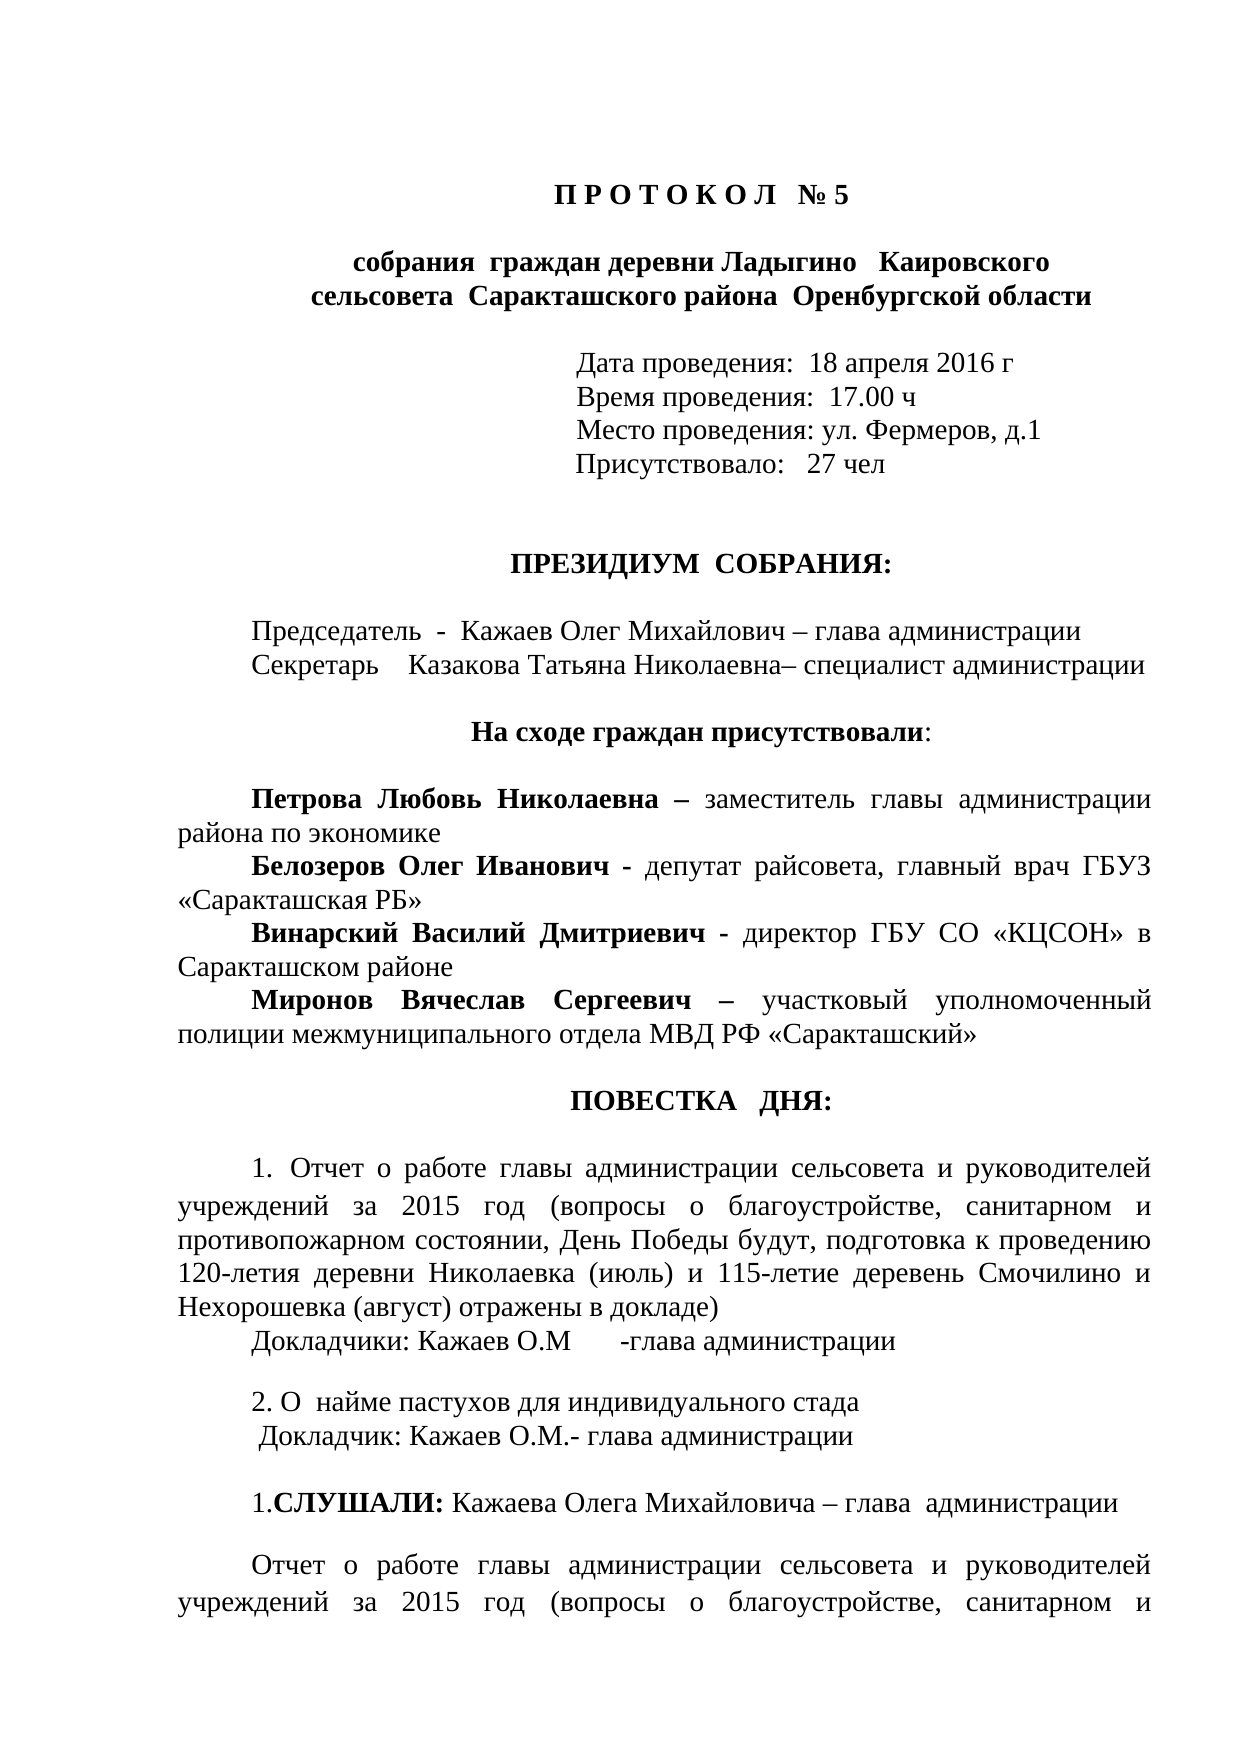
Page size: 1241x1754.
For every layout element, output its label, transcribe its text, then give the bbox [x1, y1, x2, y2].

text Время проведения: 17.00 ч [177, 379, 1152, 412]
text 2. О найме пастухов для индивидуального стада [177, 1384, 1152, 1418]
text Место проведения: ул. Фермеров, д.1 [177, 412, 1152, 446]
text Дата проведения: 18 апреля 2016 г [177, 345, 1152, 379]
text ПРЕЗИДИУМ СОБРАНИЯ: [177, 546, 1152, 580]
text сельсовета Саракташского района Оренбургской области [177, 278, 1152, 312]
list Отчет о работе главы администрации сельсовета и руководителей учреждений за 2015 год (вопросы о благоустройстве, санитарном и противопожарном состоянии, День Победы будут, подготовка к проведению 120-летия деревни Николаевка (июль) и 115-летие деревень Смочилино и Нехорошевка (август) отражены в докладе) [177, 1150, 1152, 1323]
text Председатель - Кажаев Олег Михайлович – глава администрации [177, 613, 1152, 647]
text Секретарь Казакова Татьяна Николаевна– специалист администрации [177, 647, 1152, 681]
text Докладчик: Кажаев О.М.- глава администрации [177, 1418, 1152, 1451]
text Докладчики: Кажаев О.М -глава администрации [177, 1323, 1152, 1356]
text П Р О Т О К О Л № 5 [177, 177, 1152, 211]
text ПОВЕСТКА ДНЯ: [177, 1083, 1152, 1117]
text Присутствовало: 27 чел [177, 446, 1152, 479]
text Винарский Василий Дмитриевич - директор ГБУ СО «КЦСОН» в Саракташском районе [177, 915, 1152, 982]
text Белозеров Олег Иванович - депутат райсовета, главный врач ГБУЗ «Саракташская РБ» [177, 848, 1152, 915]
text Миронов Вячеслав Сергеевич – участковый уполномоченный полиции межмуниципального отдела МВД РФ «Саракташский» [177, 982, 1152, 1049]
text Петрова Любовь Николаевна – заместитель главы администрации района по экономике [177, 781, 1152, 848]
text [177, 1547, 1152, 1619]
text собрания граждан деревни Ладыгино Каировского [177, 244, 1152, 278]
text 1.СЛУШАЛИ: Кажаева Олега Михайловича – глава администрации [177, 1485, 1152, 1518]
text На сходе граждан присутствовали: [177, 714, 1152, 748]
